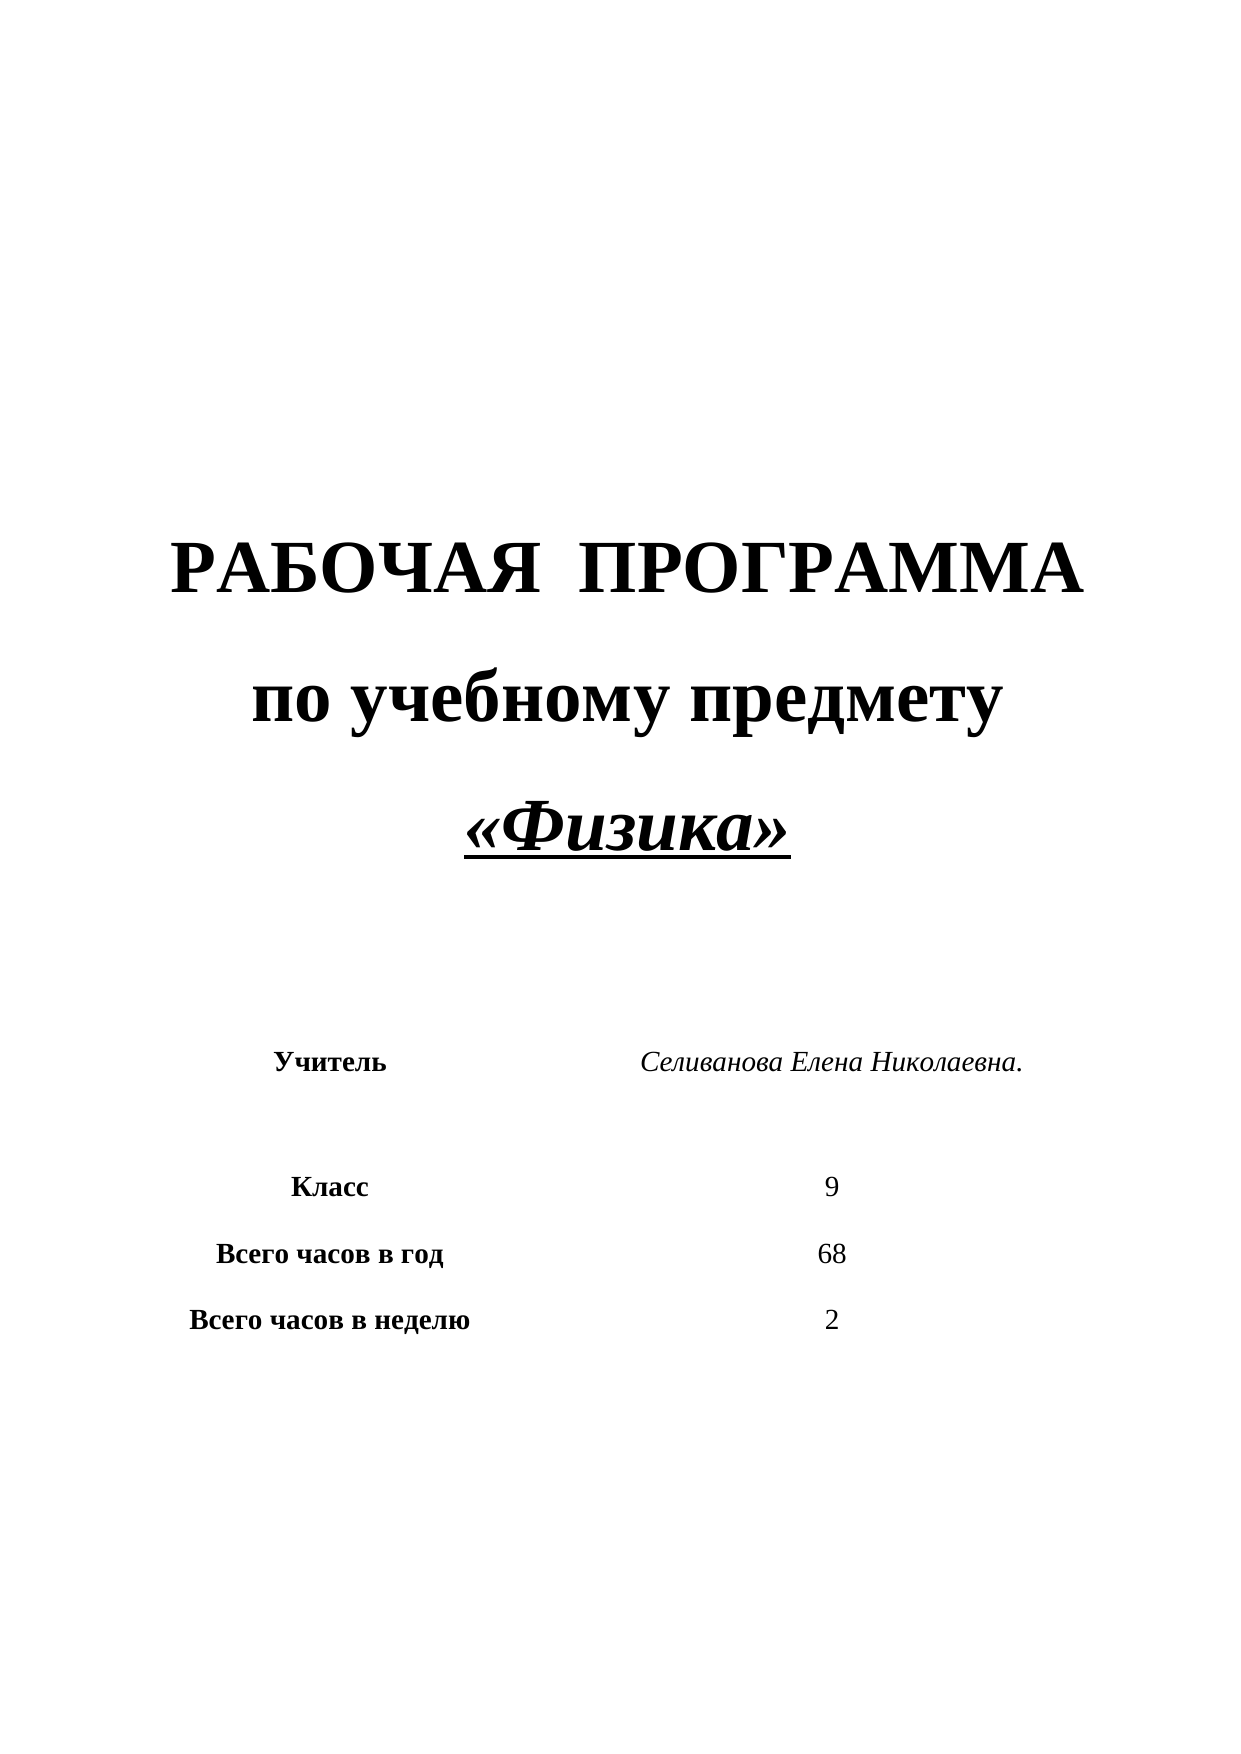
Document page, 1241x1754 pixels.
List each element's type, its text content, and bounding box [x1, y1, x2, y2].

table_cell Всего часов в неделю [108, 1302, 551, 1368]
table_cell 2 [551, 1302, 1112, 1368]
table_cell Всего часов в год [108, 1236, 551, 1302]
table_header Селиванова Елена Николаевна. [551, 1044, 1112, 1169]
table_cell Класс [108, 1169, 551, 1236]
text «Физика» [74, 781, 1181, 867]
text по учебному предмету [74, 651, 1181, 737]
table_cell 68 [551, 1236, 1112, 1302]
table_cell 9 [551, 1169, 1112, 1236]
table_header Учитель [108, 1044, 551, 1169]
text РАБОЧАЯ ПРОГРАММА [74, 522, 1181, 608]
